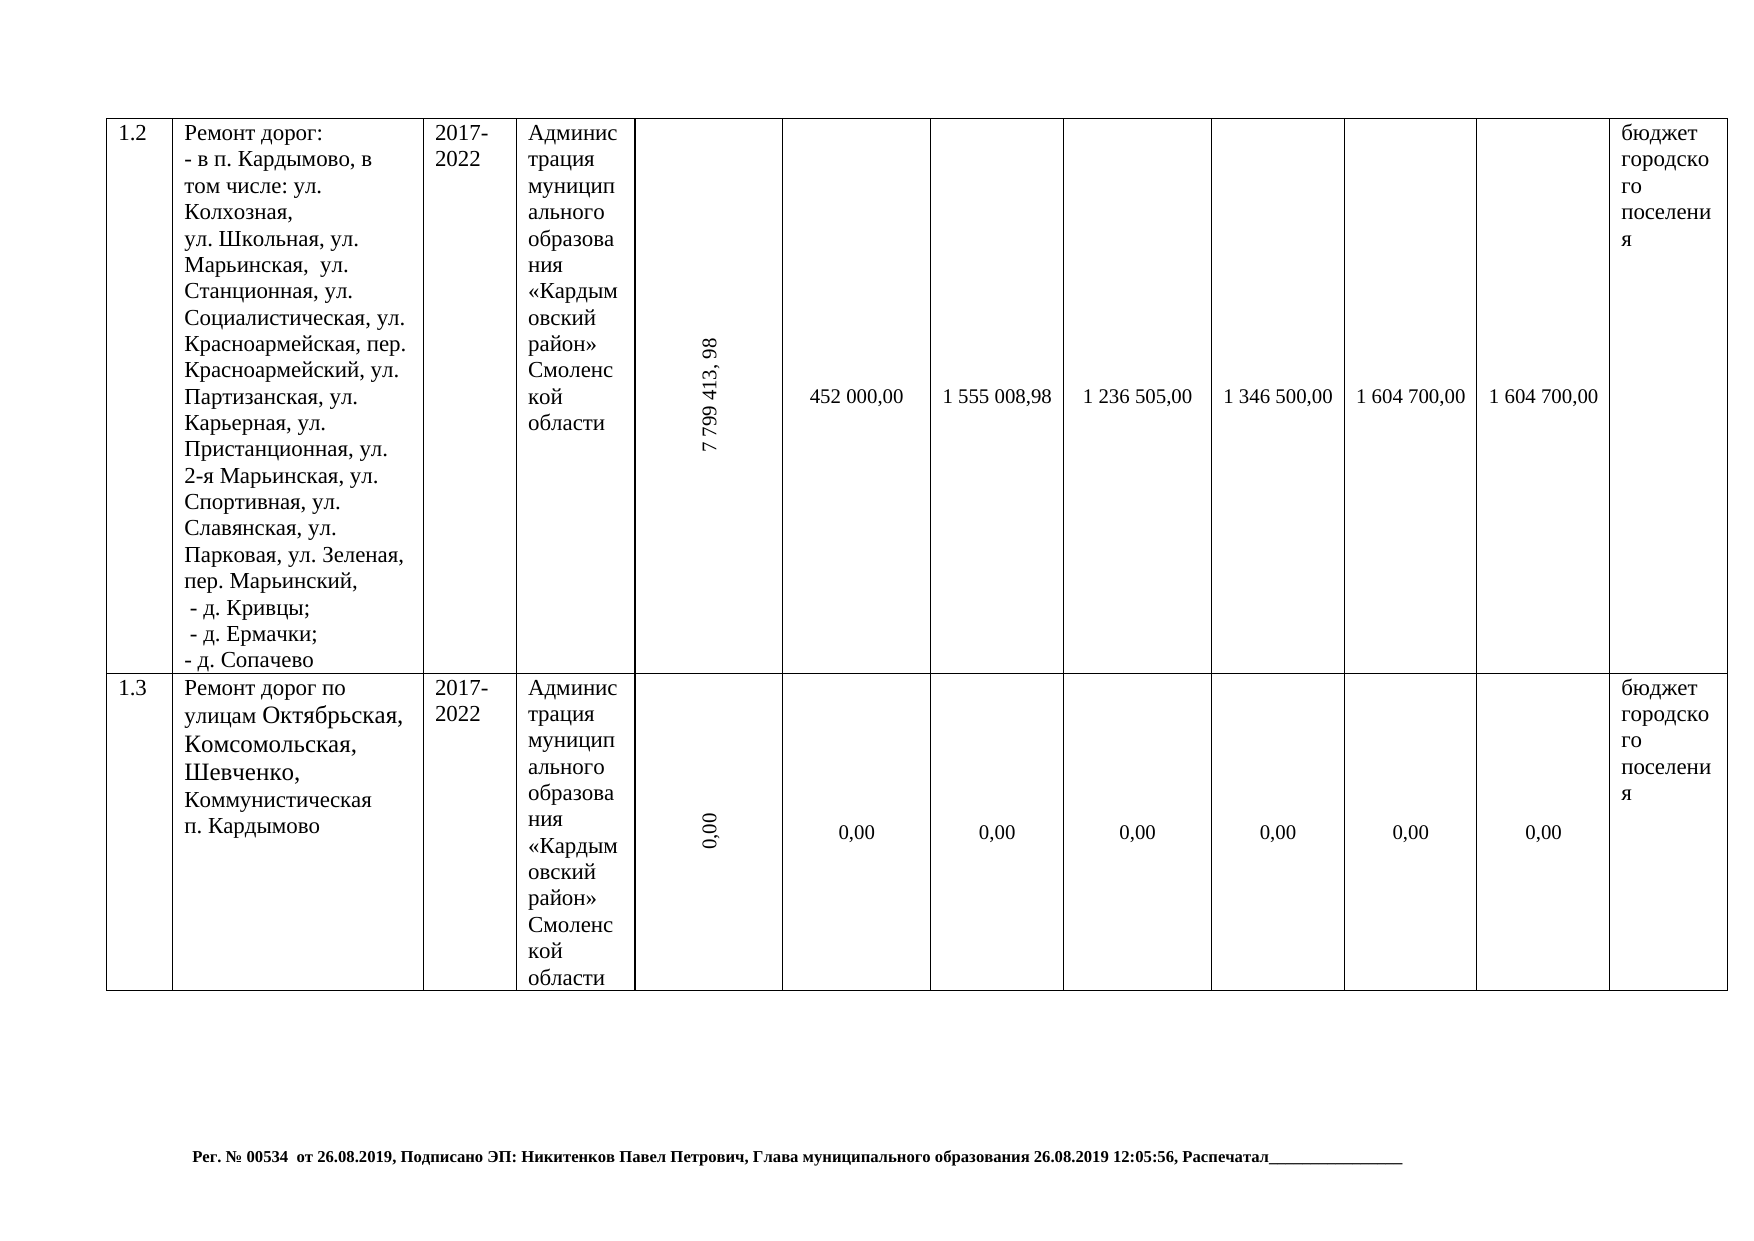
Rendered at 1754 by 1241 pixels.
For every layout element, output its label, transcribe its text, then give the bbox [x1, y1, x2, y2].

table_cell 1.3 [107, 674, 172, 990]
table_cell 7 799 413, 98 [636, 119, 782, 673]
table_cell 1 604 700,00 [1477, 119, 1609, 673]
table_cell 2017-2022 [424, 674, 516, 990]
table_cell 0,00 [783, 674, 930, 990]
table_cell 1 346 500,00 [1212, 119, 1344, 673]
table_cell 0,00 [1064, 674, 1211, 990]
table_cell 2017-2022 [424, 119, 516, 673]
table_cell 0,00 [1477, 674, 1609, 990]
table_cell 0,00 [1345, 674, 1476, 990]
table_cell Ремонт дорог: - в п. Кардымово, в том числе: ул. Колхозная, ул. Школьная, ул. Марьинская, ул. Станционная, ул. Социалистическая, ул. Красноармейская, пер. Красноармейский, ул. Партизанская, ул. Карьерная, ул. Пристанционная, ул. 2-я Марьинская, ул. Спортивная, ул. Славянская, ул. Парковая, ул. Зеленая, пер. Марьинский, - д. Кривцы; - д. Ермачки; - д. Сопачево [173, 119, 423, 673]
table_cell 1 555 008,98 [931, 119, 1063, 673]
table_cell 0,00 [1212, 674, 1344, 990]
table_cell 1 604 700,00 [1345, 119, 1476, 673]
table_cell 0,00 [636, 674, 782, 990]
table_cell Администрация муниципального образования «Кардымовский район» Смоленской области [517, 119, 634, 673]
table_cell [1610, 674, 1727, 990]
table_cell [517, 674, 634, 990]
table_cell 1.2 [107, 119, 172, 673]
table_cell Ремонт дорог по улицам Октябрьская, Комсомольская, Шевченко, Коммунистическая п. Кардымово [173, 674, 423, 990]
table_cell бюджет городского поселения [1610, 119, 1727, 673]
table_cell 1 236 505,00 [1064, 119, 1211, 673]
table_cell 452 000,00 [783, 119, 930, 673]
table_cell 0,00 [931, 674, 1063, 990]
